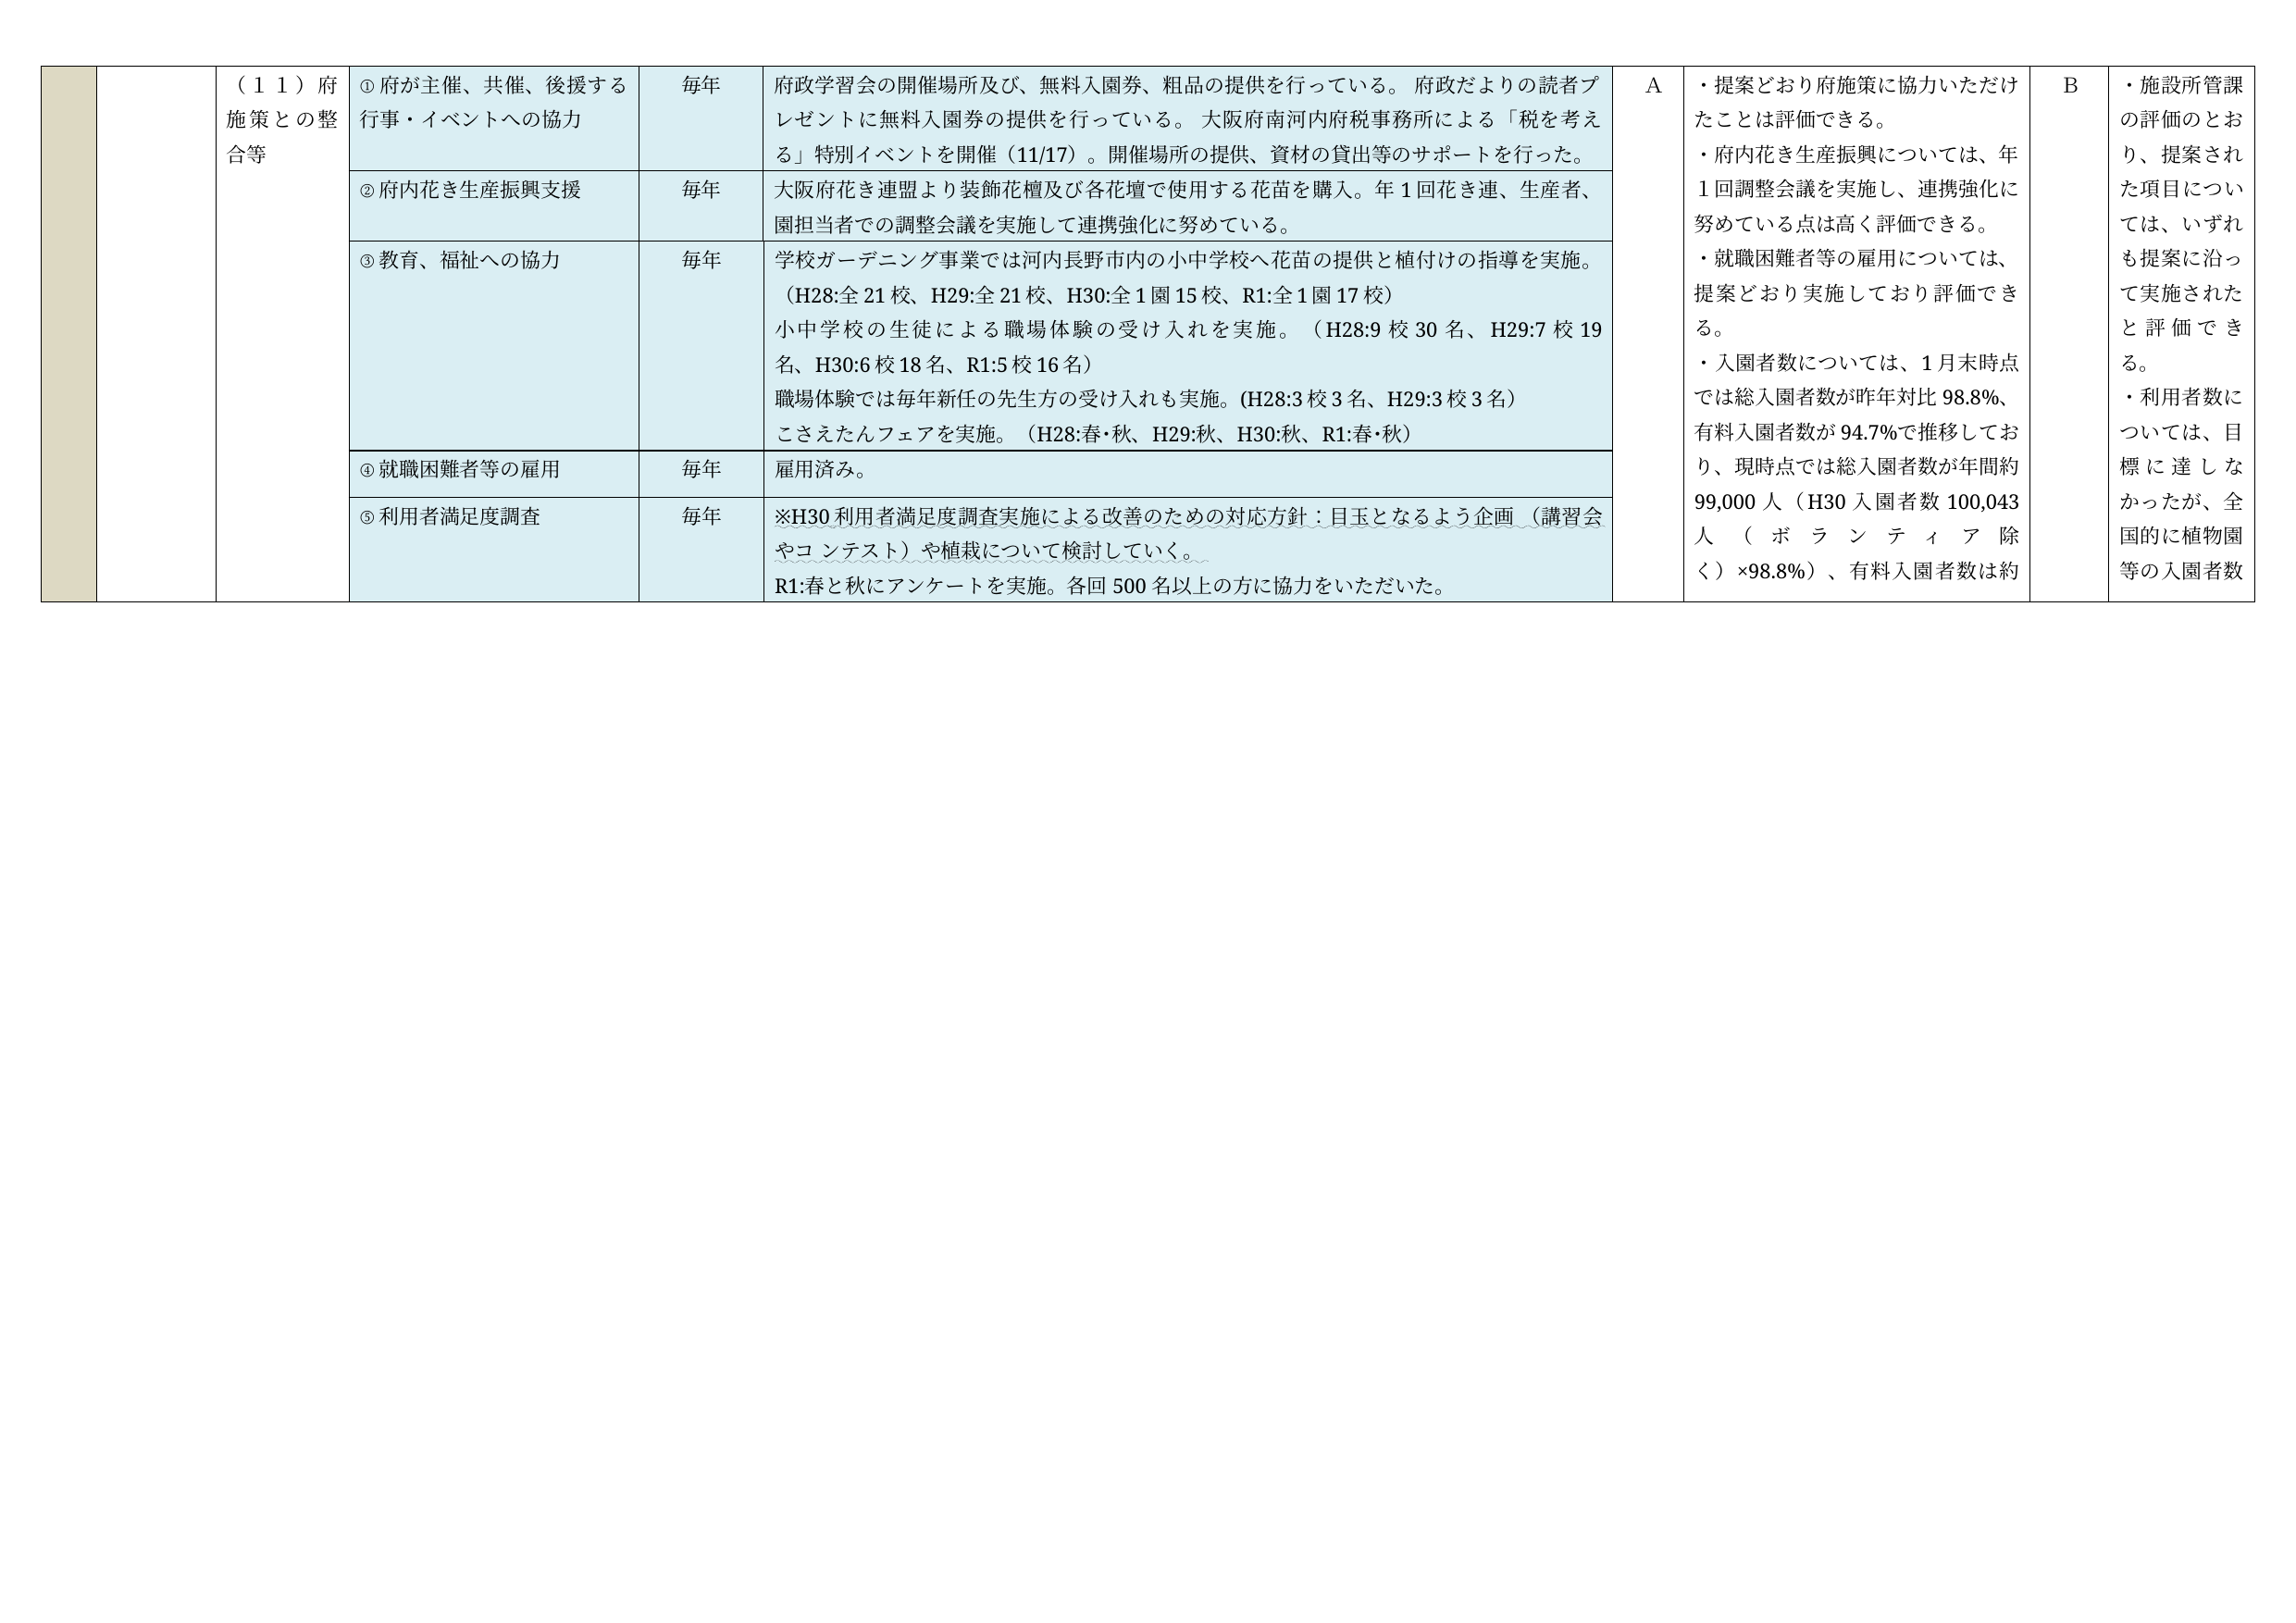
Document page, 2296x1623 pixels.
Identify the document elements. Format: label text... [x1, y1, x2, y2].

table_cell 学校ガーデニング事業では河内長野市内の小中学校へ花苗の提供と植付けの指導を実施。（H28:全21校、H29:全21校、H30:全1園15校、R1:全1園17校） 小中学校の生徒による職場体験の受け入れを実施。（H28:9校30名、H29:7校19名、H30:6校18名、R1:5校16名） 職場体験では毎年新任の先生方の受け入れも実施。(H28:3校3名、H29:3校3名） こさえたんフェアを実施。（H28:春･秋、H29:秋、H30:秋、R1:春･秋） [764, 242, 1612, 450]
table_cell Ｂ [2030, 67, 2108, 601]
table_cell 毎年 [639, 498, 763, 601]
table_cell ②府内花き生産振興支援 [350, 171, 639, 241]
table_cell 雇用済み。 [764, 452, 1612, 497]
table_cell ・提案どおり府施策に協力いただけたことは評価できる。 ・府内花き生産振興については、年１回調整会議を実施し、連携強化に努めている点は高く評価できる。 ・就職困難者等の雇用については、提案どおり実施しており評価できる。 ・入園者数については、1月末時点では総入園者数が昨年対比98.8%、有料入園者数が94.7%で推移しており、現時点では総入園者数が年間約99,000人（H30入園者数100,043人（ボランティア除く）×98.8%）、有料入園者数は約46,000人（H30有料入園者数48,737人×94.7%）と見込まれる。 ・園内にフォトスポットを創出するなど、新たな顧客獲得に向けた取り組みを行い、SNSのフォロワー数が増加していることについては評価できるが、最終年度の目標20万人を達成するには、更なる集客が必要である。 ・今年度、総入園者数・有料入園者数共に昨年度よりも減少し、目標達成に至らなかったことについては、危機感を持って取り組んでいただき、引き続き、ＰＲ活動、多様なイベント開催、植栽展示及び植物に関する講習会等の充実に努め、来園者数の増加を図られたい。 （参考：5カ年事業計画で掲げた令和元度の総入園者数120,000人及び有料入園者数55,000人） [1684, 67, 2029, 601]
table_cell ①府が主催、共催、後援する行事・イベントへの協力 [350, 67, 639, 170]
table_cell （１１）府施策との整合等 [217, 67, 349, 601]
table_cell 大阪府花き連盟より装飾花檀及び各花壇で使用する花苗を購入。年1回花き連、生産者、園担当者での調整会議を実施して連携強化に努めている。 [763, 171, 1612, 241]
table_cell ⑤利用者満足度調査 [350, 498, 639, 601]
table_cell 毎年 [639, 452, 763, 497]
table_cell ※H30利用者満足度調査実施による改善のための対応方針：目玉となるよう企画 （講習会 やコ ンテスト）や植栽について検討していく。 R1:春と秋にアンケートを実施。各回 500 名以上の方に協力をいただいた。 [764, 498, 1612, 601]
table_cell Ａ [1613, 67, 1683, 601]
table_cell 府政学習会の開催場所及び、無料入園券、粗品の提供を行っている。 府政だよりの読者プレゼントに無料入園券の提供を行っている。 大阪府南河内府税事務所による「税を考える」特別イベントを開催（11/17）。開催場所の提供、資材の貸出等のサポートを行った。 [763, 67, 1612, 170]
table_cell 毎年 [639, 67, 763, 170]
table_cell ・施設所管課の評価のとおり、提案された項目については、いずれも提案に沿って実施されたと評価できる。 ・利用者数については、目標に達しなかったが、全国的に植物園等の入園者数が減っている情勢を踏まえて、評価する必要がある。他の植物園に比べ集客が弱い10月の対策強化など、今後の新たな取り組みによる集客数の増加に期待したい。 [2109, 67, 2254, 601]
table_cell ③教育、福祉への協力 [350, 242, 639, 450]
table_cell ④就職困難者等の雇用 [350, 452, 639, 497]
table_cell 毎年 [639, 171, 763, 241]
table_cell 毎年 [639, 242, 763, 450]
